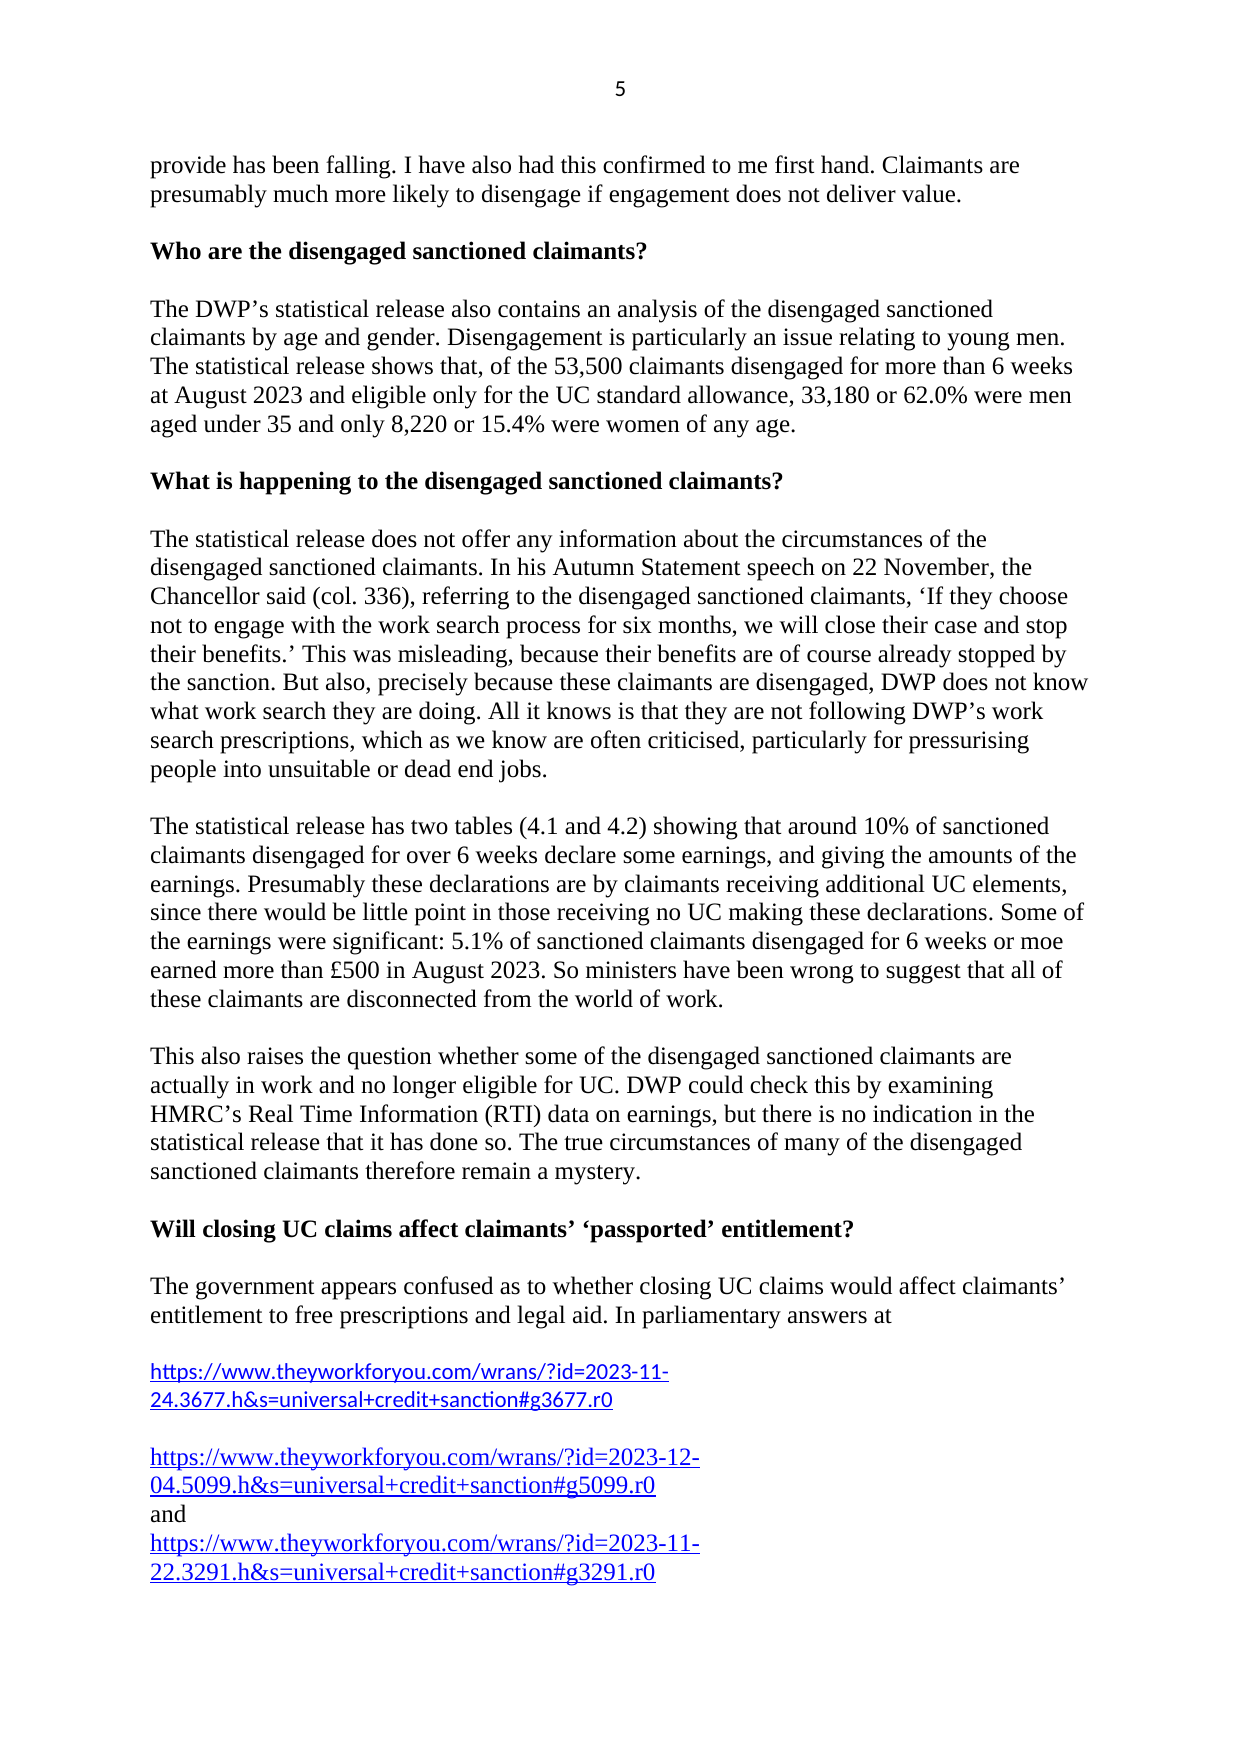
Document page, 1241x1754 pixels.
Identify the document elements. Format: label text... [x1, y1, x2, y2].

text https://www.theyworkforyou.com/wrans/?id=2023-11-24.3677.h&s=universal+credit+sanction#g3677.r0 [150, 1357, 1090, 1413]
text The statistical release does not offer any information about the circumstances of the disengaged sanctioned claimants. In his Autumn Statement speech on 22 November, the Chancellor said (col. 336), referring to the disengaged sanctioned claimants, ‘If they choose not to engage with the work search process for six months, we will close their case and stop their benefits.’ This was misleading, because their benefits are of course already stopped by the sanction. But also, precisely because these claimants are disengaged, DWP does not know what work search they are doing. All it knows is that they are not following DWP’s work search prescriptions, which as we know are often criticised, particularly for pressurising people into unsuitable or dead end jobs. [150, 524, 1090, 782]
text and [150, 1499, 1090, 1528]
text This also raises the question whether some of the disengaged sanctioned claimants are actually in work and no longer eligible for UC. DWP could check this by examining HMRC’s Real Time Information (RTI) data on earnings, but there is no indication in the statistical release that it has done so. The true circumstances of many of the disengaged sanctioned claimants therefore remain a mystery. [150, 1041, 1090, 1185]
text https://www.theyworkforyou.com/wrans/?id=2023-12-04.5099.h&s=universal+credit+sanction#g5099.r0 [150, 1413, 1090, 1499]
text The statistical release has two tables (4.1 and 4.2) showing that around 10% of sanctioned claimants disengaged for over 6 weeks declare some earnings, and giving the amounts of the earnings. Presumably these declarations are by claimants receiving additional UC elements, since there would be little point in those receiving no UC making these declarations. Some of the earnings were significant: 5.1% of sanctioned claimants disengaged for 6 weeks or moe earned more than £500 in August 2023. So ministers have been wrong to suggest that all of these claimants are disconnected from the world of work. [150, 811, 1090, 1012]
text What is happening to the disengaged sanctioned claimants? [150, 466, 1090, 495]
text The DWP’s statistical release also contains an analysis of the disengaged sanctioned claimants by age and gender. Disengagement is particularly an issue relating to young men. The statistical release shows that, of the 53,500 claimants disengaged for more than 6 weeks at August 2023 and eligible only for the UC standard allowance, 33,180 or 62.0% were men aged under 35 and only 8,220 or 15.4% were women of any age. [150, 294, 1090, 437]
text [150, 150, 1090, 207]
text Who are the disengaged sanctioned claimants? [150, 236, 1090, 265]
text The government appears confused as to whether closing UC claims would affect claimants’ entitlement to free prescriptions and legal aid. In parliamentary answers at [150, 1271, 1090, 1329]
text https://www.theyworkforyou.com/wrans/?id=2023-11-22.3291.h&s=universal+credit+sanction#g3291.r0 [150, 1528, 1090, 1585]
text Will closing UC claims affect claimants’ ‘passported’ entitlement? [150, 1214, 1090, 1242]
